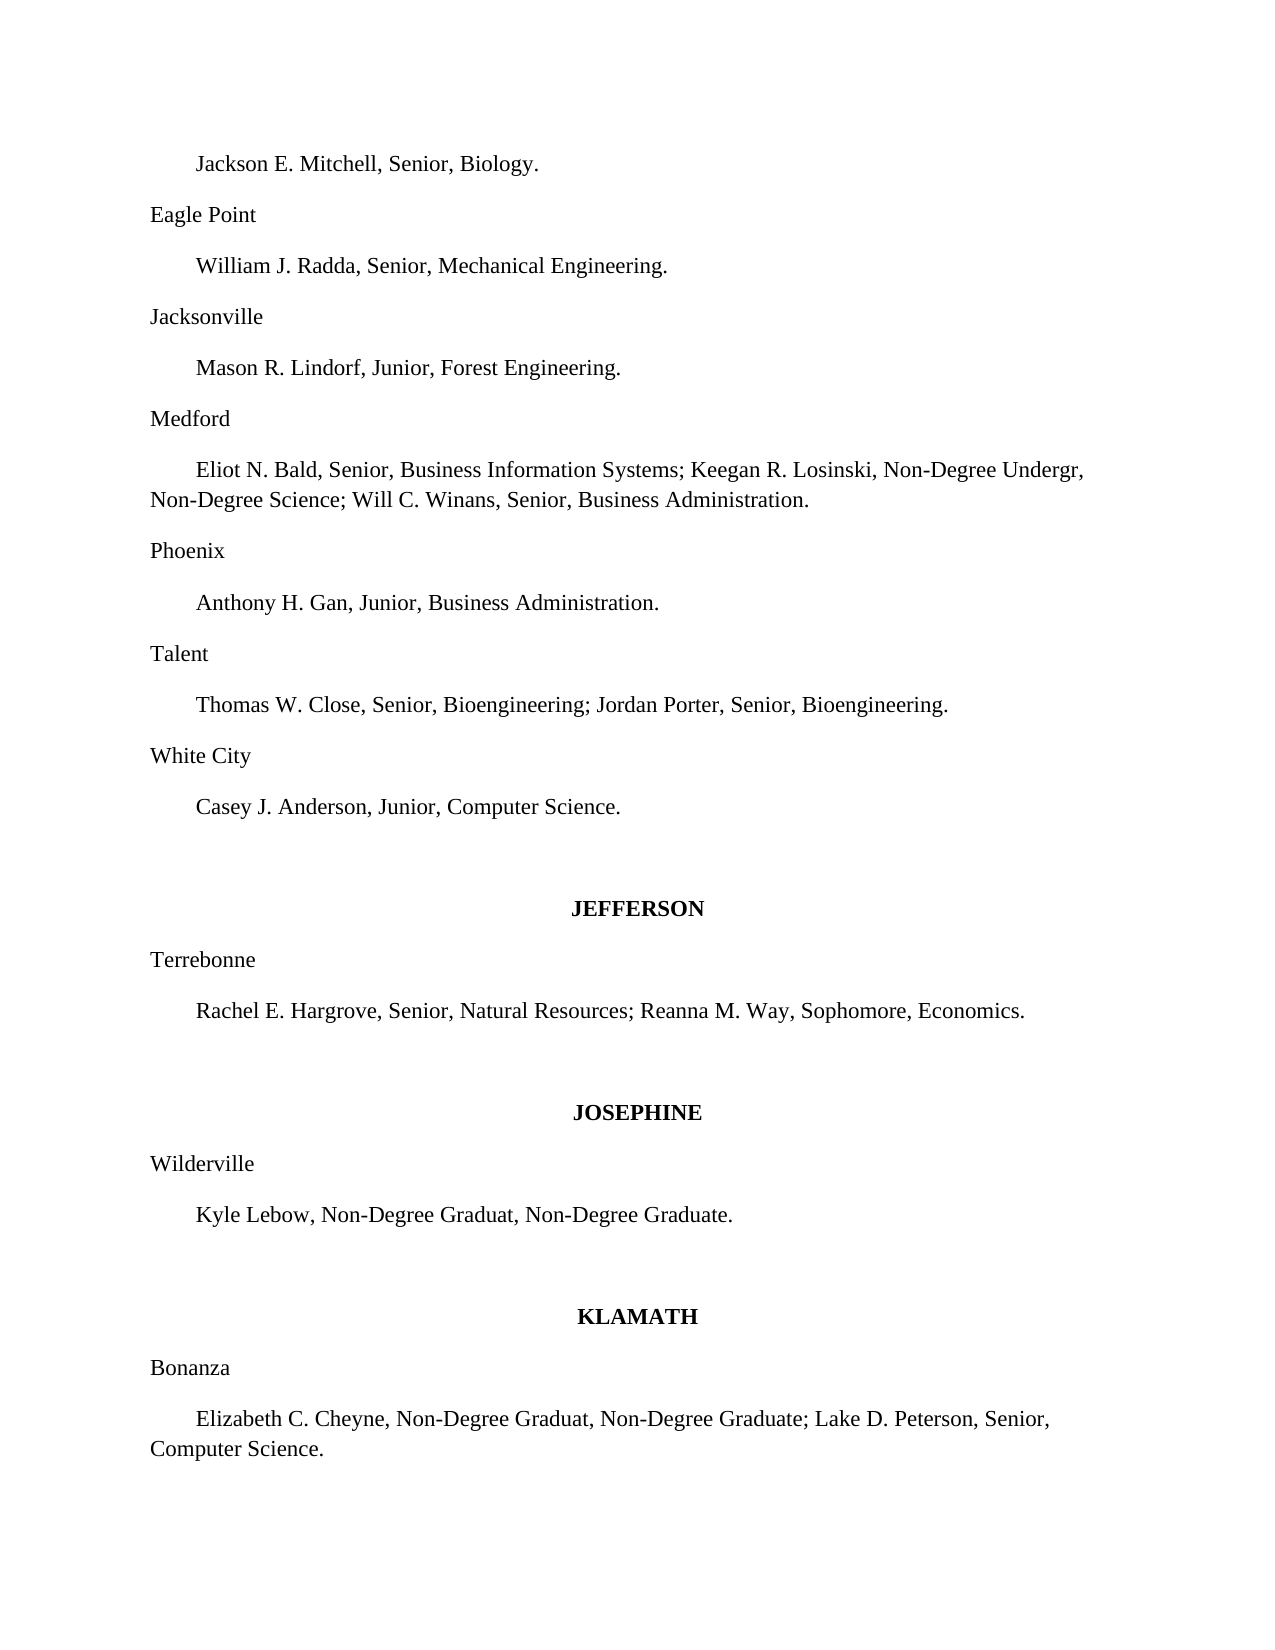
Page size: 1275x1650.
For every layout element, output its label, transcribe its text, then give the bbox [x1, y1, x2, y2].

text Anthony H. Gan, Junior, Business Administration. [150, 588, 1125, 615]
text Medford [150, 405, 1125, 432]
text White City [150, 742, 1125, 768]
text Rachel E. Hargrove, Senior, Natural Resources; Reanna M. Way, Sophomore, Economics. [150, 997, 1125, 1023]
text William J. Radda, Senior, Mechanical Engineering. [150, 252, 1125, 278]
text Elizabeth C. Cheyne, Non-Degree Graduat, Non-Degree Graduate; Lake D. Peterson, Senior, Computer Science. [150, 1405, 1125, 1462]
text Terrebonne [150, 946, 1125, 972]
text Wilderville [150, 1150, 1125, 1176]
text Bonanza [150, 1354, 1125, 1381]
text Phoenix [150, 537, 1125, 564]
text Casey J. Anderson, Junior, Computer Science. [150, 793, 1125, 819]
text Talent [150, 639, 1125, 666]
text Jacksonville [150, 303, 1125, 329]
text KLAMATH [150, 1303, 1125, 1329]
text JOSEPHINE [150, 1099, 1125, 1125]
text Jackson E. Mitchell, Senior, Biology. [150, 150, 1125, 176]
text JEFFERSON [150, 895, 1125, 921]
text Eliot N. Bald, Senior, Business Information Systems; Keegan R. Losinski, Non-Degree Undergr, Non-Degree Science; Will C. Winans, Senior, Business Administration. [150, 456, 1125, 513]
text Mason R. Lindorf, Junior, Forest Engineering. [150, 354, 1125, 381]
text Eagle Point [150, 201, 1125, 227]
text Kyle Lebow, Non-Degree Graduat, Non-Degree Graduate. [150, 1201, 1125, 1227]
text Thomas W. Close, Senior, Bioengineering; Jordan Porter, Senior, Bioengineering. [150, 691, 1125, 717]
